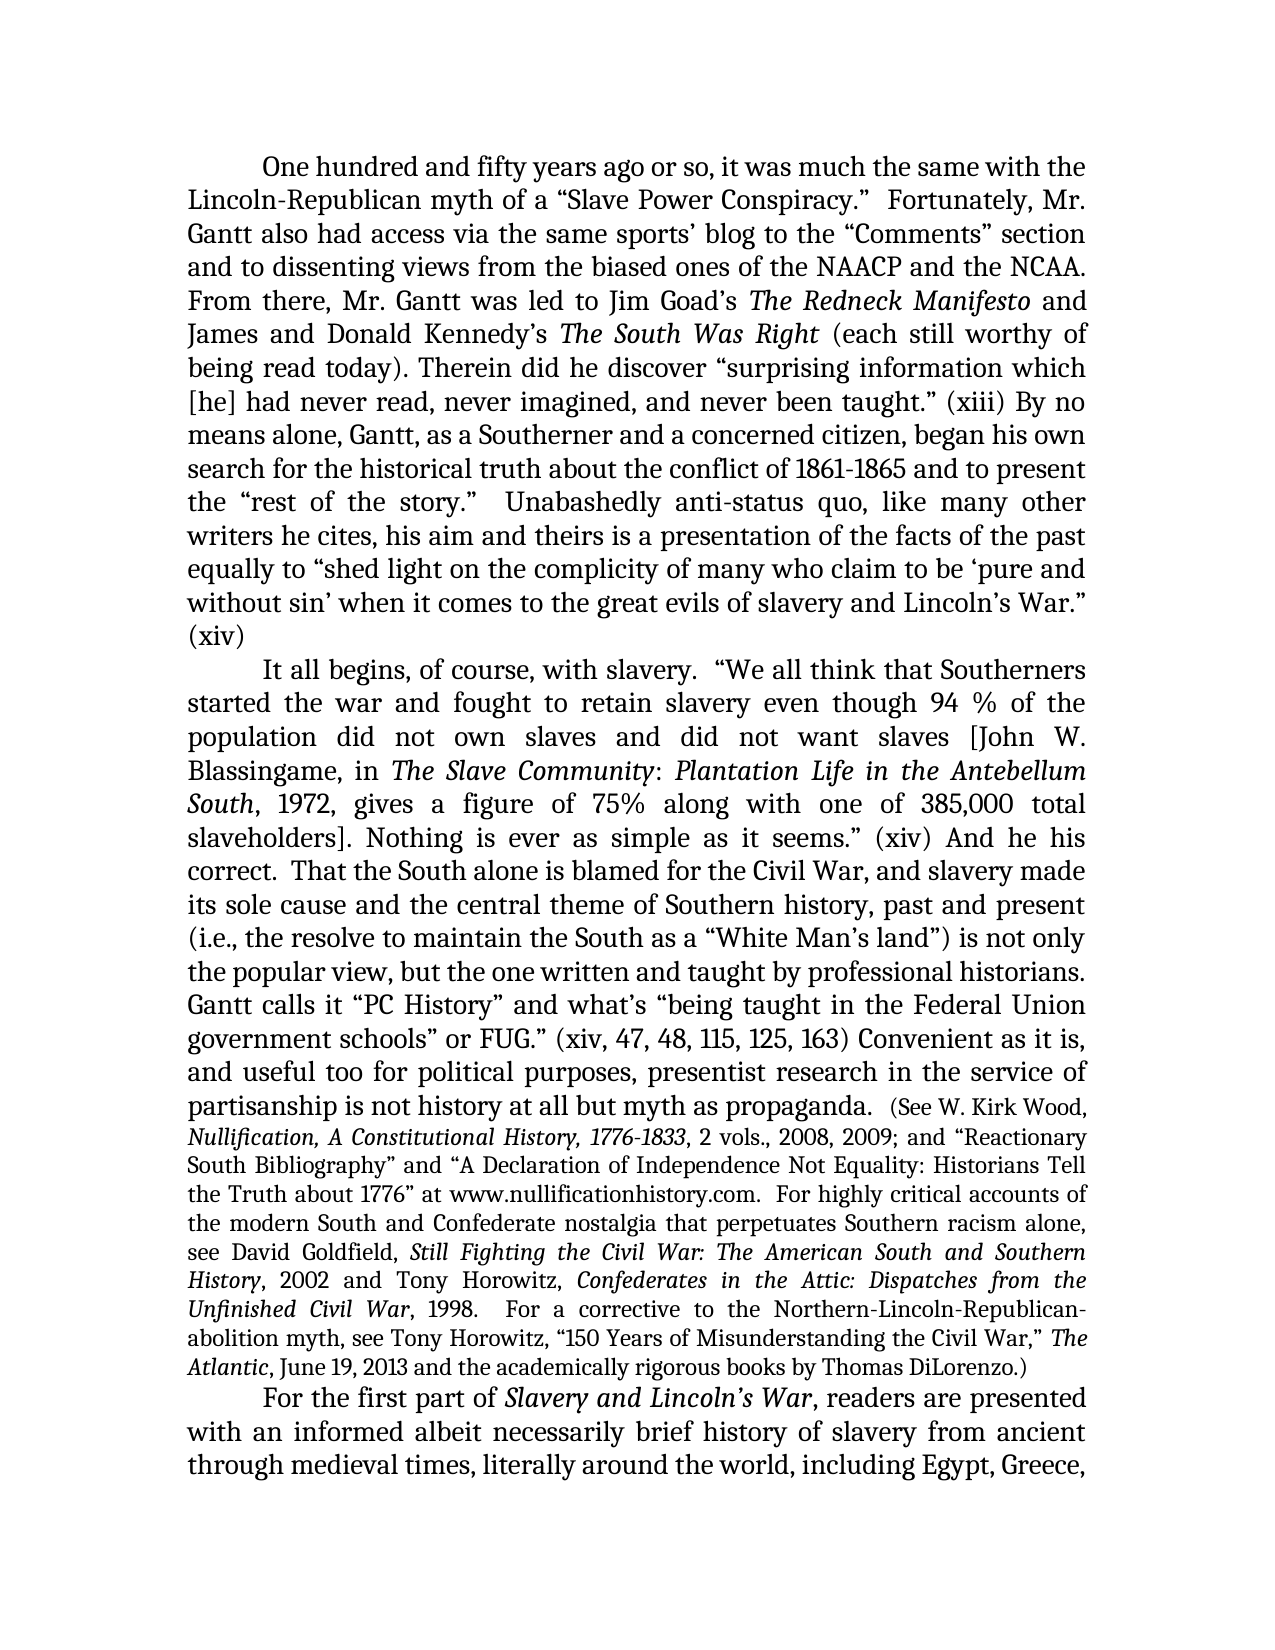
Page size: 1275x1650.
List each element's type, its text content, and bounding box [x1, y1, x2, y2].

text It all begins, of course, with slavery. “We all think that Southerners started the war and fought to retain slavery even though 94 % of the population did not own slaves and did not want slaves [John W. Blassingame, in The Slave Community: Plantation Life in the Antebellum South, 1972, gives a figure of 75% along with one of 385,000 total slaveholders]. Nothing is ever as simple as it seems.” (xiv) And he his correct. That the South alone is blamed for the Civil War, and slavery made its sole cause and the central theme of Southern history, past and present (i.e., the resolve to maintain the South as a “White Man’s land”) is not only the popular view, but the one written and taught by professional historians. Gantt calls it “PC History” and what’s “being taught in the Federal Union government schools” or FUG.” (xiv, 47, 48, 115, 125, 163) Convenient as it is, and useful too for political purposes, presentist research in the service of partisanship is not history at all but myth as propaganda. (See W. Kirk Wood, Nullification, A Constitutional History, 1776-1833, 2 vols., 2008, 2009; and “Reactionary South Bibliography” and “A Declaration of Independence Not Equality: Historians Tell the Truth about 1776” at www.nullificationhistory.com. For highly critical accounts of the modern South and Confederate nostalgia that perpetuates Southern racism alone, see David Goldfield, Still Fighting the Civil War: The American South and Southern History, 2002 and Tony Horowitz, Confederates in the Attic: Dispatches from the Unfinished Civil War, 1998. For a corrective to the Northern-Lincoln-Republican-abolition myth, see Tony Horowitz, “150 Years of Misunderstanding the Civil War,” The Atlantic, June 19, 2013 and the academically rigorous books by Thomas DiLorenzo.) [187, 653, 1087, 1381]
text One hundred and fifty years ago or so, it was much the same with the Lincoln-Republican myth of a “Slave Power Conspiracy.” Fortunately, Mr. Gantt also had access via the same sports’ blog to the “Comments” section and to dissenting views from the biased ones of the NAACP and the NCAA. From there, Mr. Gantt was led to Jim Goad’s The Redneck Manifesto and James and Donald Kennedy’s The South Was Right (each still worthy of being read today). Therein did he discover “surprising information which [he] had never read, never imagined, and never been taught.” (xiii) By no means alone, Gantt, as a Southerner and a concerned citizen, began his own search for the historical truth about the conflict of 1861-1865 and to present the “rest of the story.” Unabashedly anti-status quo, like many other writers he cites, his aim and theirs is a presentation of the facts of the past equally to “shed light on the complicity of many who claim to be ‘pure and without sin’ when it comes to the great evils of slavery and Lincoln’s War.” (xiv) [187, 150, 1087, 653]
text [187, 1381, 1087, 1482]
